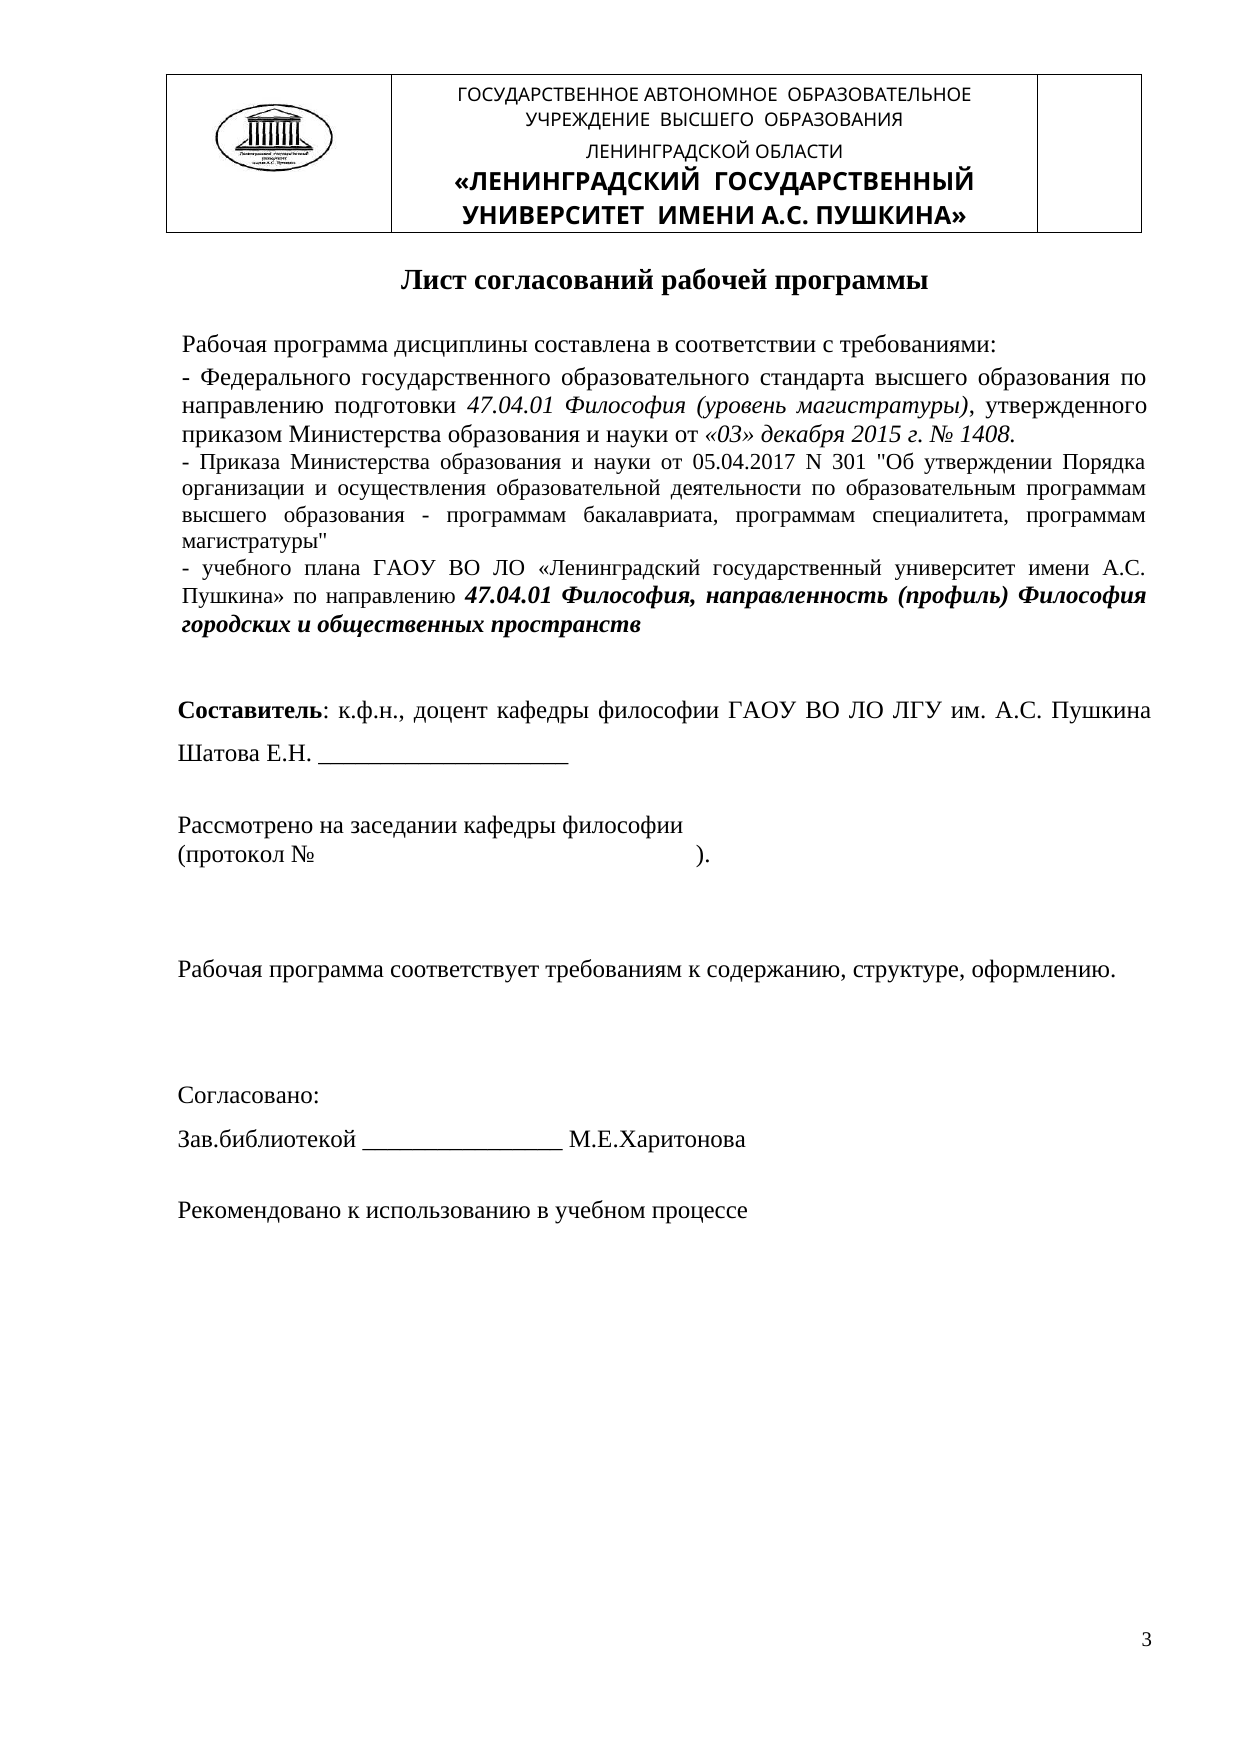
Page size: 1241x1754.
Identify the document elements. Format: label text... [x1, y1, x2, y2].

text Согласовано: [177, 1081, 1152, 1109]
text Зав.библиотекой ________________ М.Е.Харитонова [177, 1124, 1152, 1152]
text Составитель: к.ф.н., доцент кафедры философии ГАОУ ВО ЛО ЛГУ им. А.С. Пушкина Шатова Е.Н. ____________________ [177, 695, 1152, 767]
text Рабочая программа соответствует требованиям к содержанию, структуре, оформлению. [177, 954, 1152, 982]
picture [187, 75, 371, 202]
text Рассмотрено на заседании кафедры философии [177, 810, 1152, 839]
text Лист согласований рабочей программы [177, 262, 1152, 295]
text Рекомендовано к использованию в учебном процессе [177, 1196, 1152, 1224]
text (протокол № ). [177, 839, 1152, 867]
table_header Рабочая программа дисциплины составлена в соответствии с требованиями: - Федерального государственного образовательного стандарта высшего образования по направлению подготовки 47.04.01 Философия (уровень магистратуры), утвержденного приказом Министерства образования и науки от «03» декабря . № 1408. - Приказа Министерства образования и науки от 05.04.2017 N 301 "Об утверждении Порядка организации и осуществления образовательной деятельности по образовательным программам высшего образования - программам бакалавриата, программам специалитета, программам магистратуры" - учебного плана ГАОУ ВО ЛО «Ленинградский государственный университет имени А.С. Пушкина» по направлению 47.04.01 Философия, направленность (профиль) Философия городских и общественных пространств [170, 329, 1158, 637]
